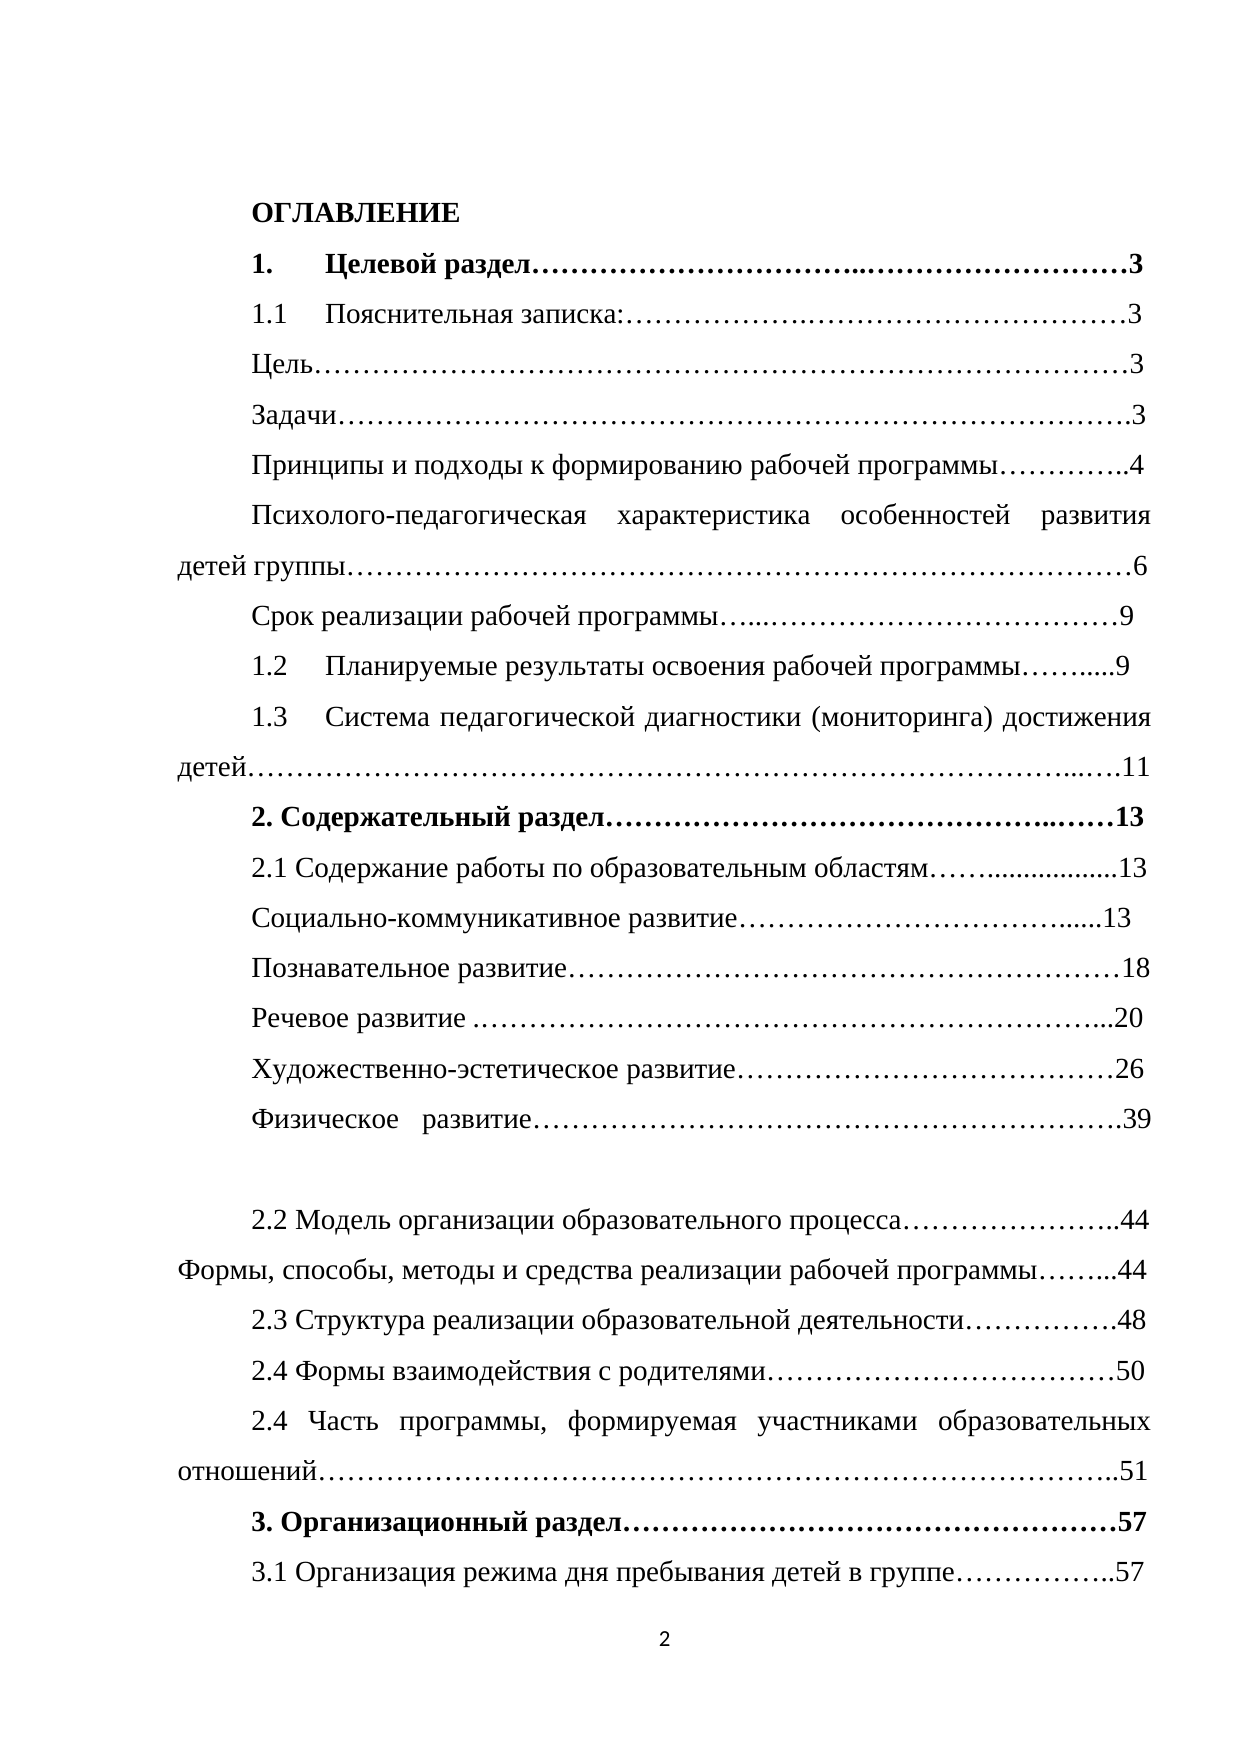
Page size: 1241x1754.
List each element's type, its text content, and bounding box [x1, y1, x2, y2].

text 2.1 Содержание работы по образовательным областям……..................13 [177, 850, 1152, 883]
text 2.4 Формы взаимодействия с родителями………………………………50 [177, 1353, 1152, 1386]
text Познавательное развитие…………………………………………………18 [177, 950, 1152, 984]
list Целевой раздел……………………………..………………………3 [177, 246, 1152, 279]
text Срок реализации рабочей программы…...………………………………9 [177, 598, 1152, 632]
text 2.3 Структура реализации образовательной деятельности…………….48 [177, 1302, 1152, 1336]
text Принципы и подходы к формированию рабочей программы…………..4 [177, 447, 1152, 481]
text 3.1 Организация режима дня пребывания детей в группе……………..57 [177, 1554, 1152, 1588]
text 2. Содержательный раздел………………………………………..……13 [177, 799, 1152, 833]
text Задачи……………………………………………………………………….3 [177, 397, 1152, 430]
text Физическое развитие…………………………………………………….39 [177, 1101, 1152, 1185]
text Формы, способы, методы и средства реализации рабочей программы……...44 [177, 1252, 1152, 1286]
text Психолого-педагогическая характеристика особенностей развития детей группы………………………………………………………………………6 [177, 497, 1152, 581]
text Речевое развитие .………………………………………………………...20 [177, 1001, 1152, 1034]
text ОГЛАВЛЕНИЕ [177, 196, 1152, 229]
text Художественно-эстетическое развитие…………………………………26 [177, 1051, 1152, 1084]
list Планируемые результаты освоения рабочей программы…….....9 [177, 648, 1152, 682]
list Пояснительная записка:……………….……………………………3 [177, 296, 1152, 330]
text 2.4 Часть программы, формируемая участниками образовательных отношений………………………………………………………………………..51 [177, 1403, 1152, 1487]
text Социально-коммуникативное развитие……………………………......13 [177, 900, 1152, 933]
text Цель…………………………………………………………………………3 [177, 347, 1152, 380]
text 3. Организационный раздел……………………………………………57 [177, 1504, 1152, 1537]
list Система педагогической диагностики (мониторинга) достижения детей…………………………………………………………………………...….11 [177, 699, 1152, 783]
text 2.2 Модель организации образовательного процесса…………………..44 [177, 1202, 1152, 1235]
